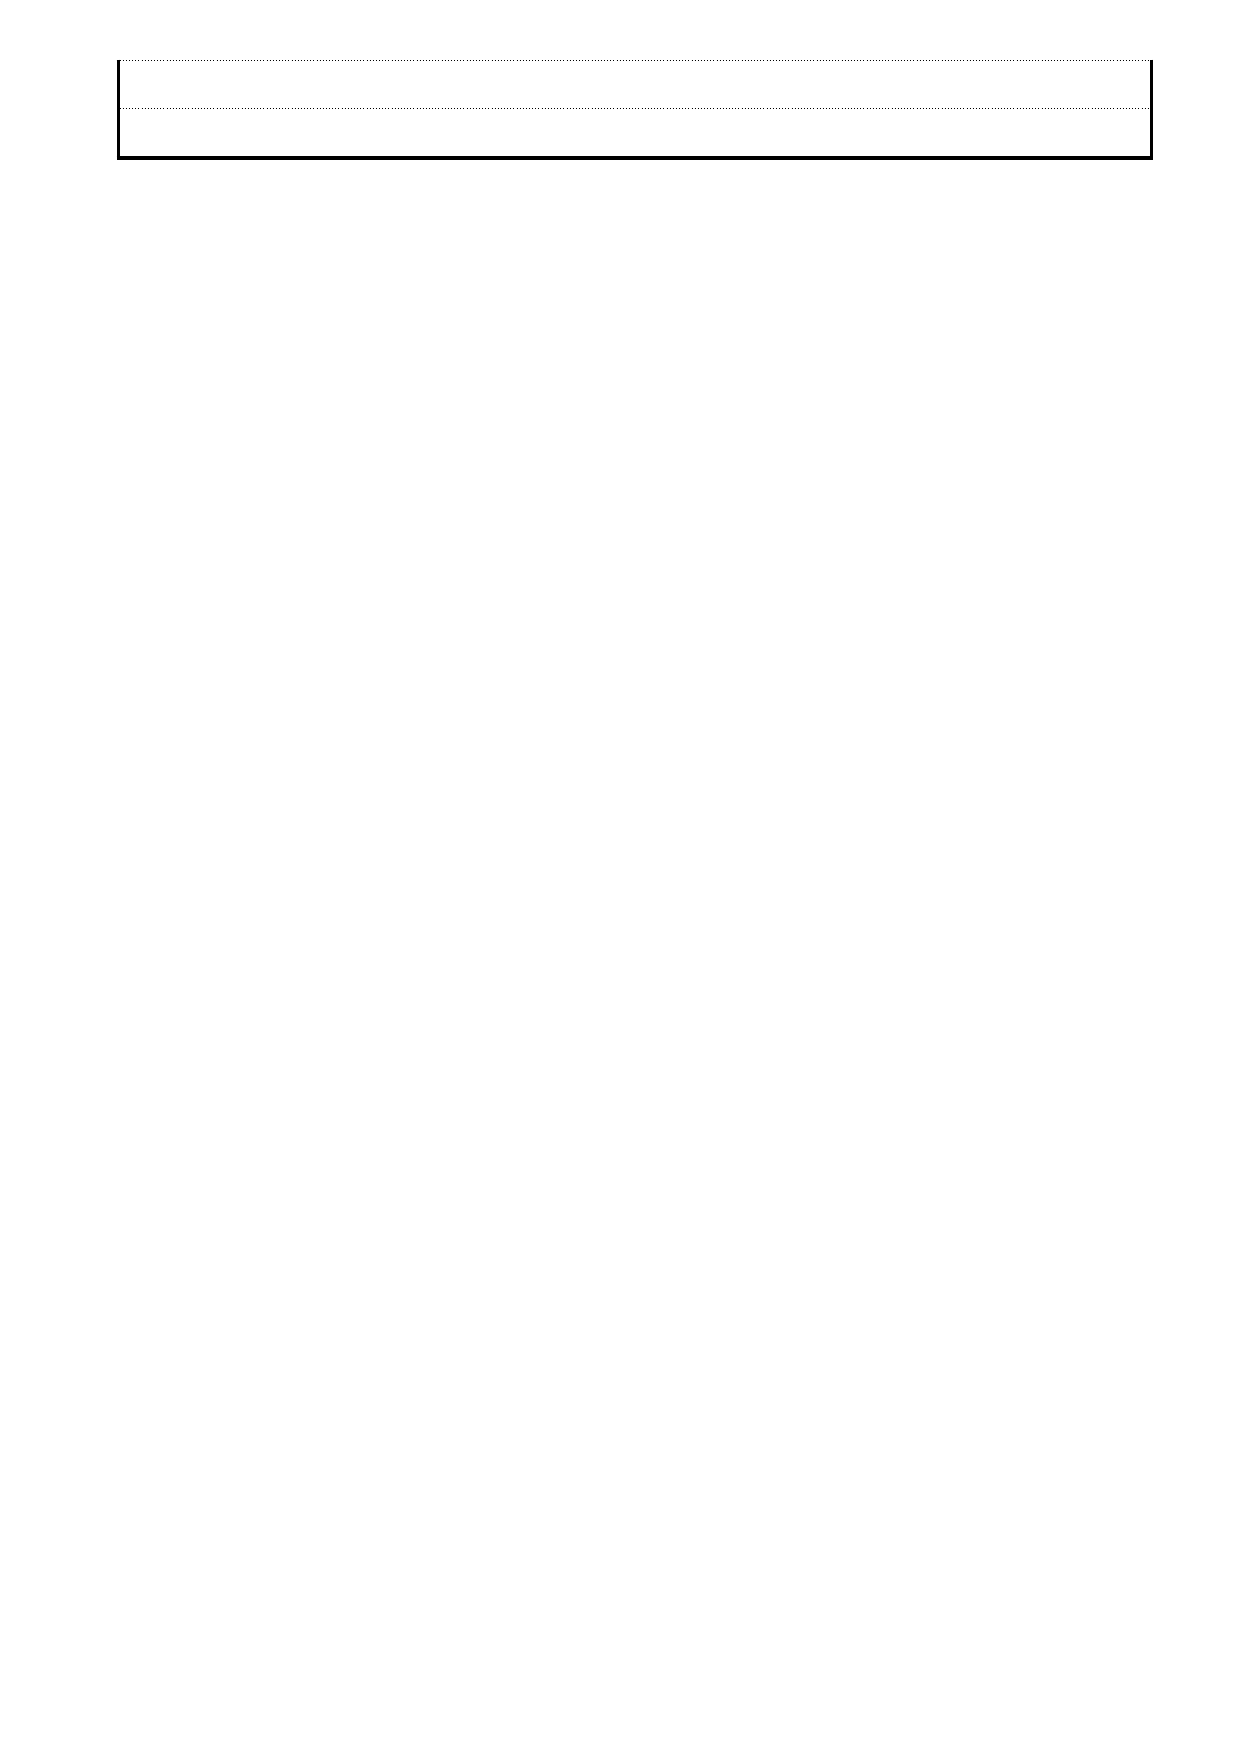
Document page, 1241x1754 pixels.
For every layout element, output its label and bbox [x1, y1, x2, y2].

table_cell [120, 108, 1150, 156]
table_cell [120, 60, 1150, 108]
